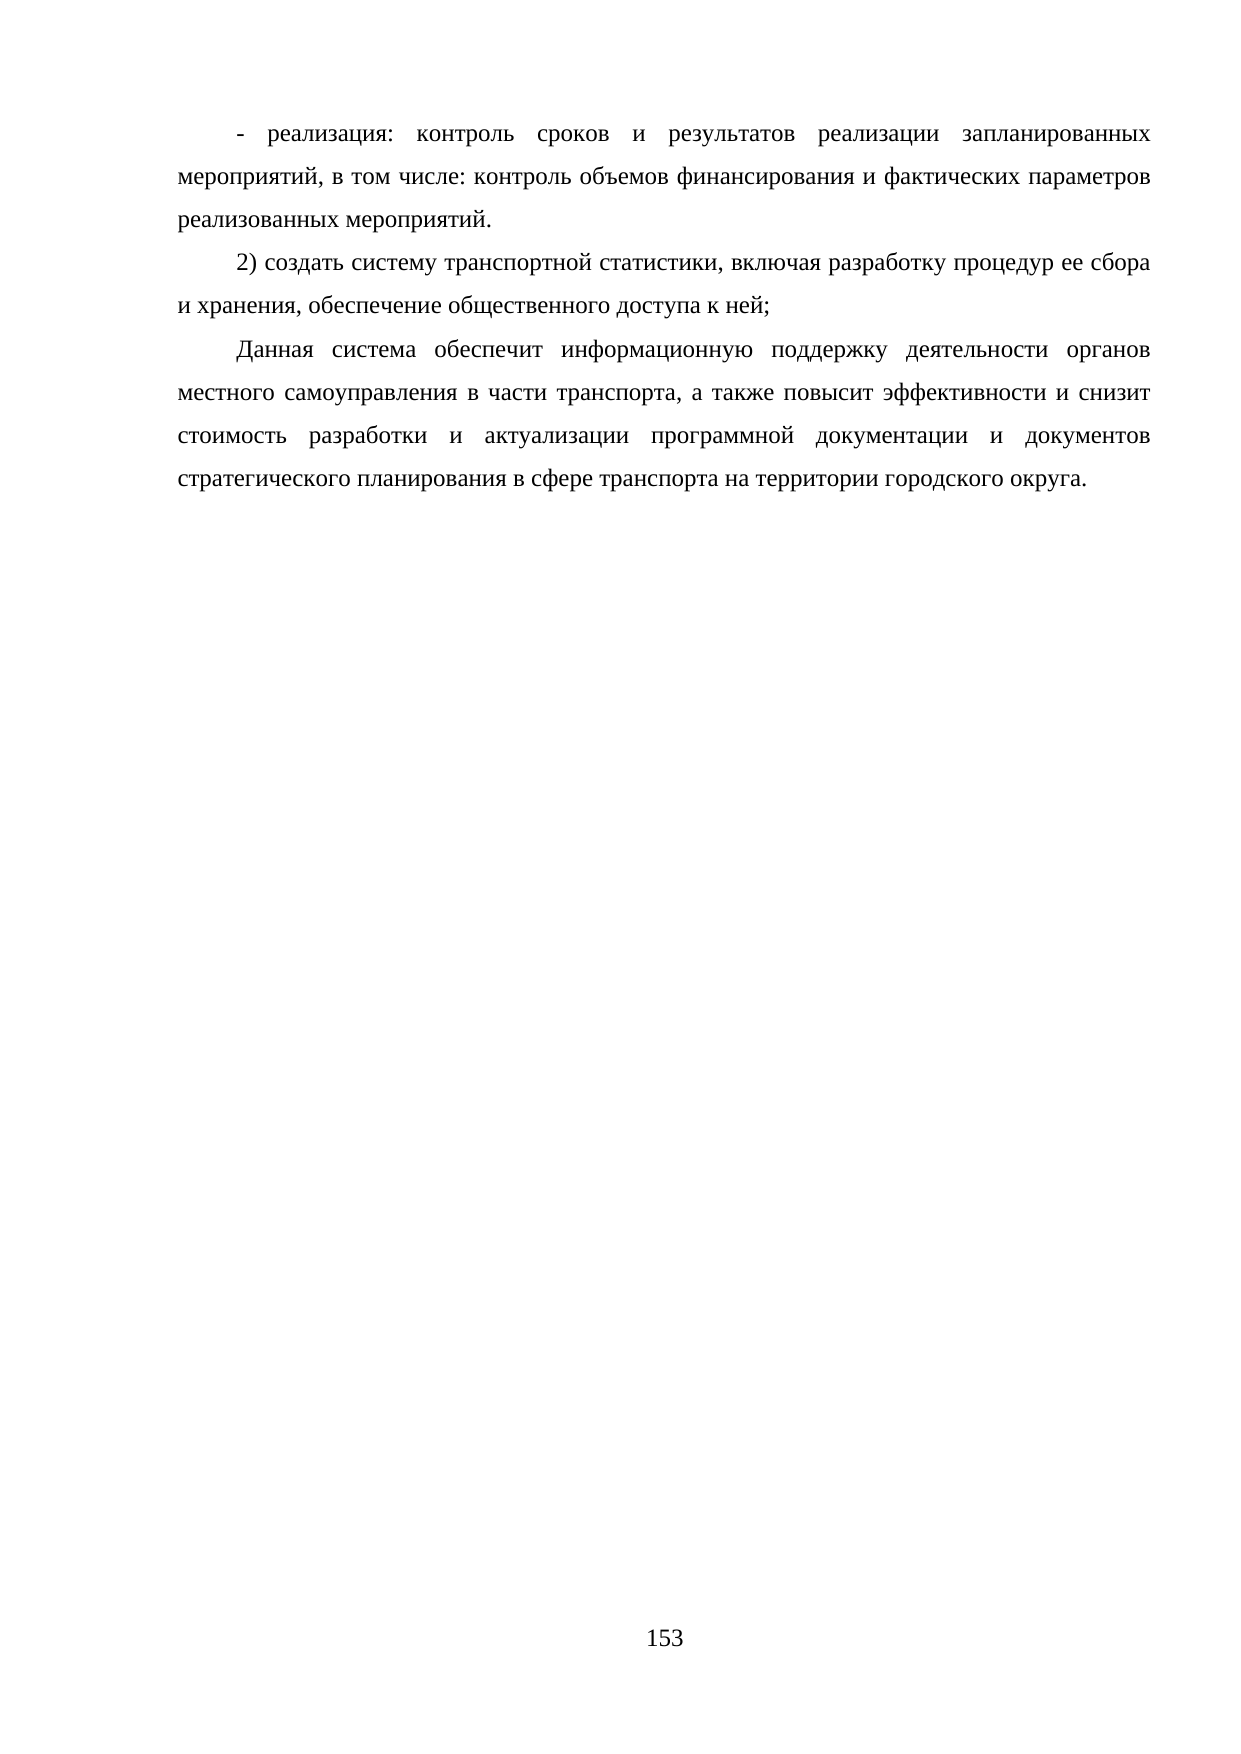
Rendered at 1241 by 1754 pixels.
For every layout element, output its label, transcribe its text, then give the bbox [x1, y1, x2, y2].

text - реализация: контроль сроков и результатов реализации запланированных мероприятий, в том числе: контроль объемов финансирования и фактических параметров реализованных мероприятий. [177, 118, 1152, 233]
text 2) создать систему транспортной статистики, включая разработку процедур ее сбора и хранения, обеспечение общественного доступа к ней; [177, 247, 1152, 319]
text Данная система обеспечит информационную поддержку деятельности органов местного самоуправления в части транспорта, а также повысит эффективности и снизит стоимость разработки и актуализации программной документации и документов стратегического планирования в сфере транспорта на территории городского округа. [177, 334, 1152, 492]
